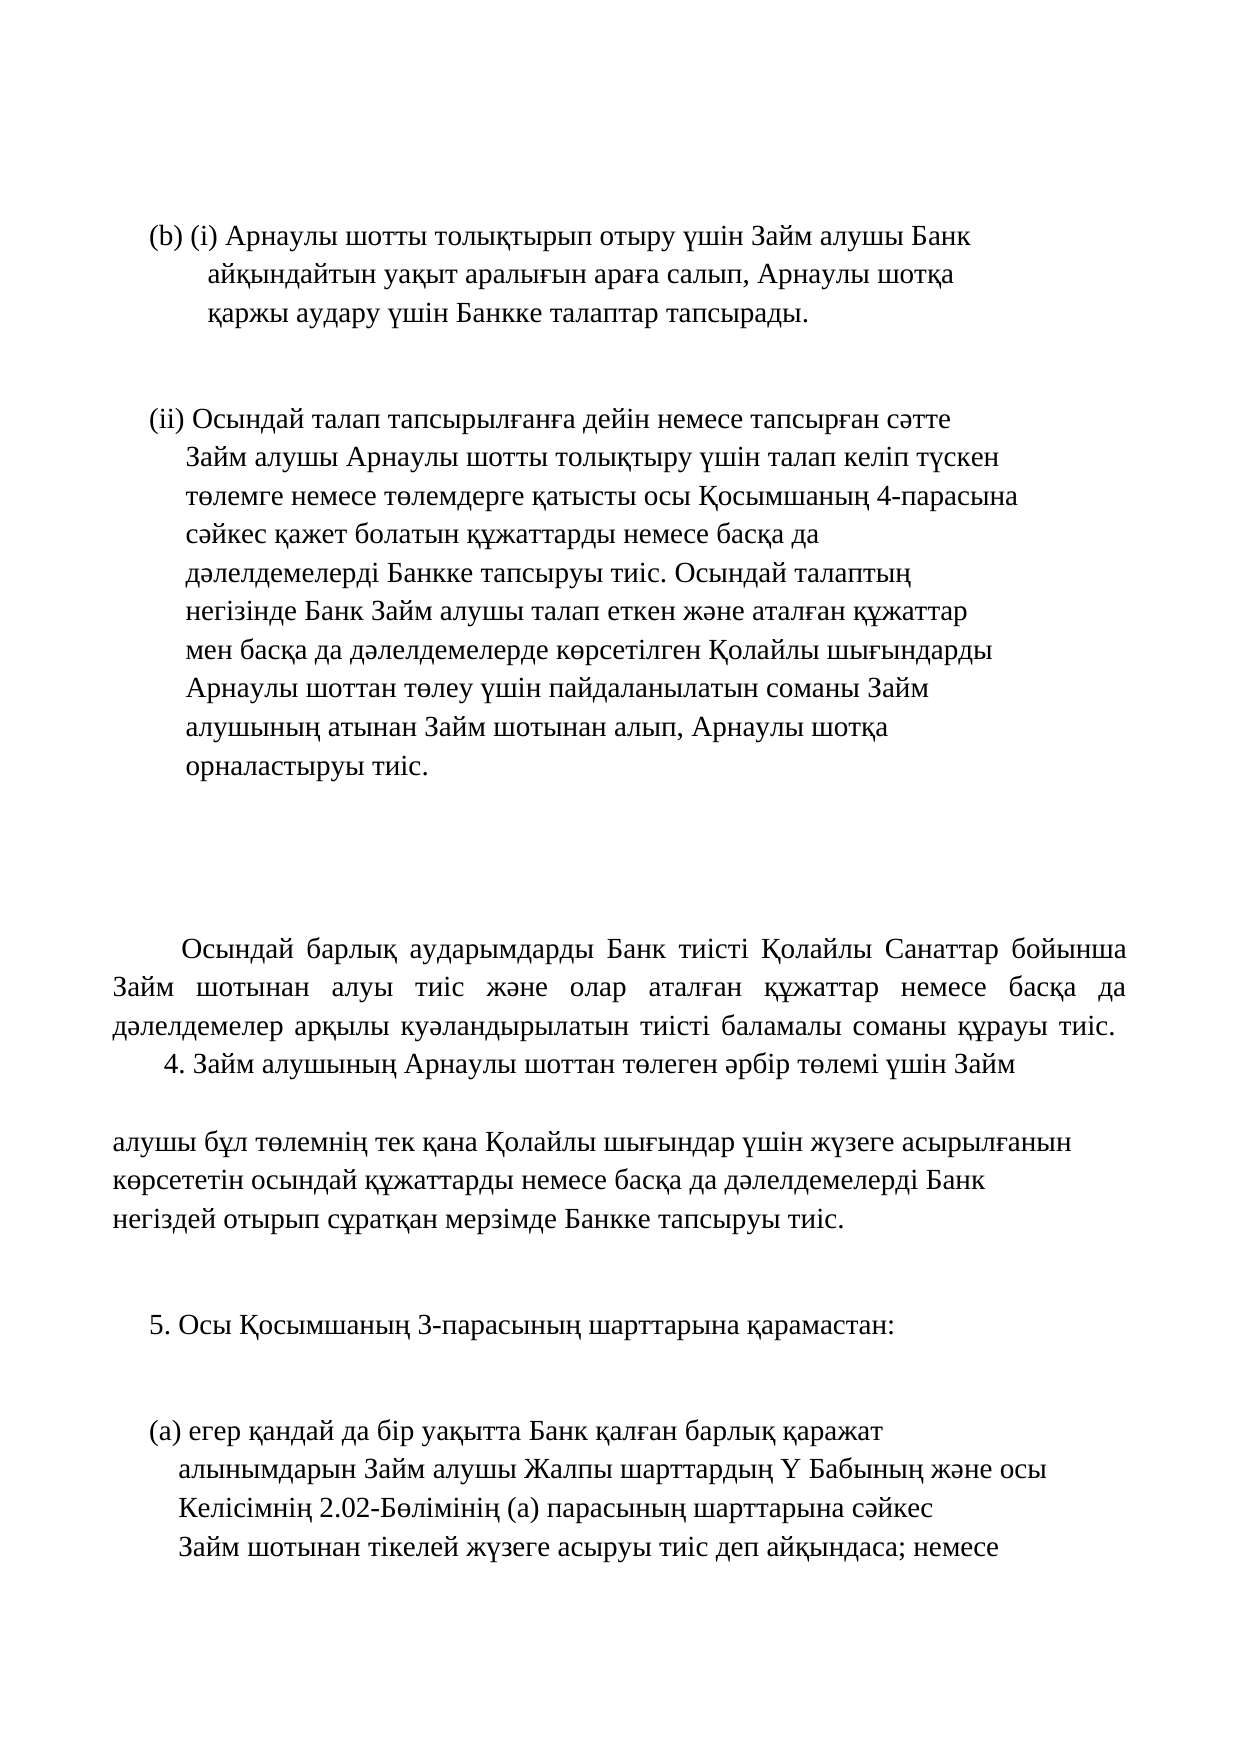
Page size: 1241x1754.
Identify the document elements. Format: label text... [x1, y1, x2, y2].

text Займ шотынан тiкелей жүзеге асыруы тиiс деп айқындаса; немесе [112, 1529, 1128, 1562]
text негiздей отырып сұратқан мерзiмде Банкке тапсыруы тиiс. [112, 1201, 1128, 1234]
text айқындайтын уақыт аралығын араға салып, Арнаулы шотқа [112, 256, 1128, 290]
text 5. Осы Қосымшаның 3-парасының шарттарына қарамастан: [112, 1307, 1128, 1340]
text (a) егер қандай да бiр уақытта Банк қалған барлық қаражат [112, 1413, 1128, 1447]
text мен басқа да дәлелдемелерде көрсетiлген Қолайлы шығындарды [112, 632, 1128, 666]
text алушы бұл төлемнiң тек қана Қолайлы шығындар үшiн жүзеге асырылғанын [112, 1124, 1128, 1157]
text дәлелдемелердi Банкке тапсыруы тиiс. Осындай талаптың [112, 555, 1128, 588]
text Осындай барлық аударымдарды Банк тиiстi Қолайлы Санаттар бойынша Займ шотынан алуы тиiс және олар аталған құжаттар немесе басқа да дәлелдемелер арқылы куәландырылатын тиiстi баламалы соманы құрауы тиiс. 4. Займ алушының Арнаулы шоттан төлеген әрбiр төлемi үшiн Займ [112, 892, 1128, 1080]
text алынымдарын Займ алушы Жалпы шарттардың Ү Бабының және осы [112, 1452, 1128, 1485]
text төлемге немесе төлемдерге қатысты осы Қосымшаның 4-парасына [112, 478, 1128, 511]
text Займ алушы Арнаулы шотты толықтыру үшiн талап келiп түскен [112, 439, 1128, 473]
text алушының атынан Займ шотынан алып, Арнаулы шотқа [112, 709, 1128, 743]
text сәйкес қажет болатын құжаттарды немесе басқа да [112, 516, 1128, 550]
text орналастыруы тиiс. [112, 748, 1128, 781]
text (ii) Осындай талап тапсырылғанға дейiн немесе тапсырған сәтте [112, 401, 1128, 434]
text (b) (i) Арнаулы шотты толықтырып отыру үшiн Займ алушы Банк [112, 218, 1128, 251]
text Арнаулы шоттан төлеу үшiн пайдаланылатын соманы Займ [112, 671, 1128, 704]
text көрсететiн осындай құжаттарды немесе басқа да дәлелдемелердi Банк [112, 1162, 1128, 1196]
text Келiсiмнiң 2.02-Бөлiмiнiң (a) парасының шарттарына сәйкес [112, 1490, 1128, 1524]
text қаржы аудару үшiн Банкке талаптар тапсырады. [112, 295, 1128, 328]
text негiзiнде Банк Займ алушы талап еткен және аталған құжаттар [112, 593, 1128, 627]
